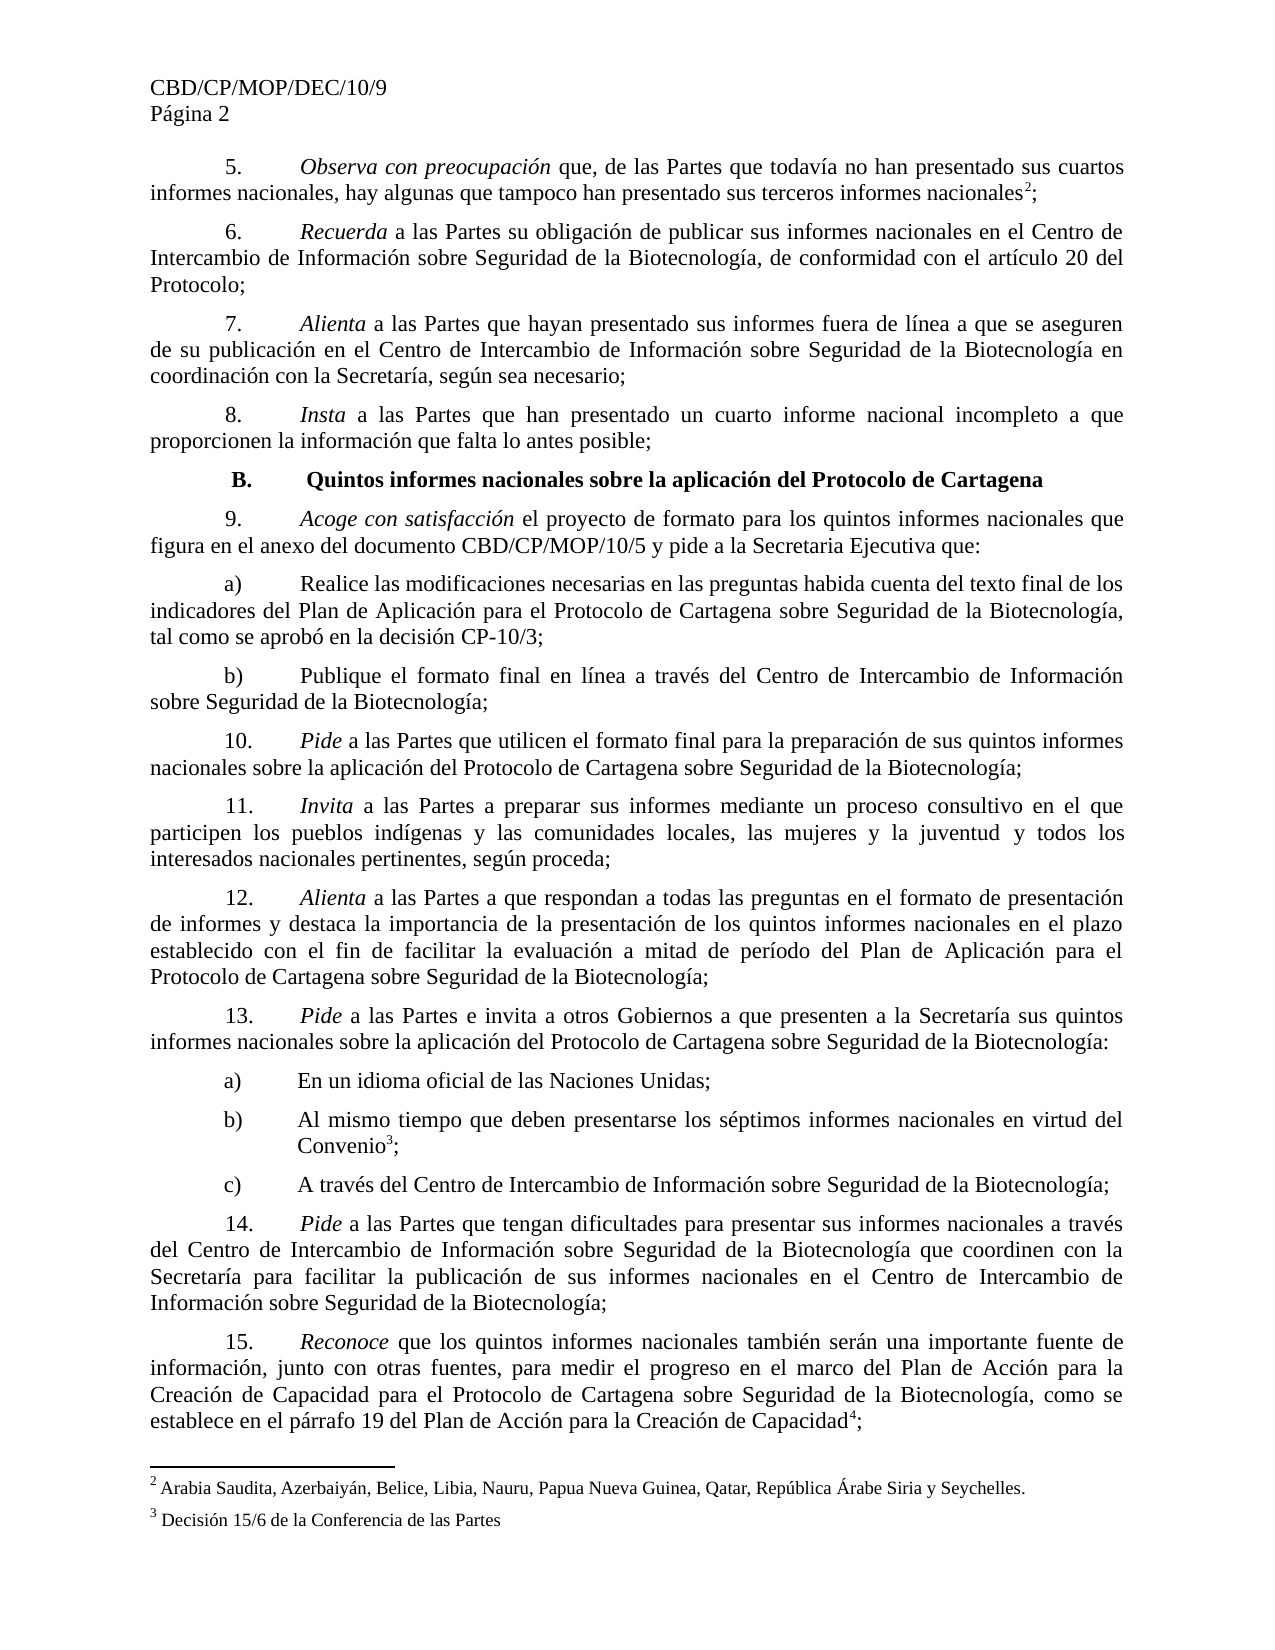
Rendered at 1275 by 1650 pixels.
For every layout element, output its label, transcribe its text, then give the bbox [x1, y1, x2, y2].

list 12. Alienta a las Partes a que respondan a todas las preguntas en el formato de presentación de informes y destaca la importancia de la presentación de los quintos informes nacionales en el plazo establecido con el fin de facilitar la evaluación a mitad de período del Plan de Aplicación para el Protocolo de Cartagena sobre Seguridad de la Biotecnología; [150, 884, 1125, 989]
list A través del Centro de Intercambio de Información sobre Seguridad de la Biotecnología; [223, 1171, 1125, 1198]
list 13. Pide a las Partes e invita a otros Gobiernos a que presenten a la Secretaría sus quintos informes nacionales sobre la aplicación del Protocolo de Cartagena sobre Seguridad de la Biotecnología: [150, 1002, 1125, 1055]
list 11. Invita a las Partes a preparar sus informes mediante un proceso consultivo en el que participen los pueblos indígenas y las comunidades locales, las mujeres y la juventud y todos los interesados nacionales pertinentes, según proceda; [150, 792, 1125, 872]
list a) Realice las modificaciones necesarias en las preguntas habida cuenta del texto final de los indicadores del Plan de Aplicación para el Protocolo de Cartagena sobre Seguridad de la Biotecnología, tal como se aprobó en la decisión CP-10/3; [150, 571, 1125, 649]
list 14. Pide a las Partes que tengan dificultades para presentar sus informes nacionales a través del Centro de Intercambio de Información sobre Seguridad de la Biotecnología que coordinen con la Secretaría para facilitar la publicación de sus informes nacionales en el Centro de Intercambio de Información sobre Seguridad de la Biotecnología; [150, 1210, 1125, 1316]
list En un idioma oficial de las Naciones Unidas; [223, 1067, 1125, 1093]
list b) Publique el formato final en línea a través del Centro de Intercambio de Información sobre Seguridad de la Biotecnología; [150, 662, 1125, 715]
text 15. Reconoce que los quintos informes nacionales también serán una importante fuente de información, junto con otras fuentes, para medir el progreso en el marco del Plan de Acción para la Creación de Capacidad para el Protocolo de Cartagena sobre Seguridad de la Biotecnología, como se establece en el párrafo 19 del Plan de Acción para la Creación de Capacidad; [150, 1328, 1125, 1433]
list 7. Alienta a las Partes que hayan presentado sus informes fuera de línea a que se aseguren de su publicación en el Centro de Intercambio de Información sobre Seguridad de la Biotecnología en coordinación con la Secretaría, según sea necesario; [150, 310, 1125, 389]
list 8. Insta a las Partes que han presentado un cuarto informe nacional incompleto a que proporcionen la información que falta lo antes posible; [150, 401, 1125, 454]
list 9. Acoge con satisfacción el proyecto de formato para los quintos informes nacionales que figura en el anexo del documento CBD/CP/MOP/10/5 y pide a la Secretaria Ejecutiva que: [150, 505, 1125, 558]
list B. Quintos informes nacionales sobre la aplicación del Protocolo de Cartagena [150, 466, 1125, 493]
list Al mismo tiempo que deben presentarse los séptimos informes nacionales en virtud del Convenio; [223, 1106, 1125, 1159]
list 5. Observa con preocupación que, de las Partes que todavía no han presentado sus cuartos informes nacionales, hay algunas que tampoco han presentado sus terceros informes nacionales; [150, 153, 1125, 206]
list 6. Recuerda a las Partes su obligación de publicar sus informes nacionales en el Centro de Intercambio de Información sobre Seguridad de la Biotecnología, de conformidad con el artículo 20 del Protocolo; [150, 218, 1125, 297]
list 10. Pide a las Partes que utilicen el formato final para la preparación de sus quintos informes nacionales sobre la aplicación del Protocolo de Cartagena sobre Seguridad de la Biotecnología; [150, 727, 1125, 780]
